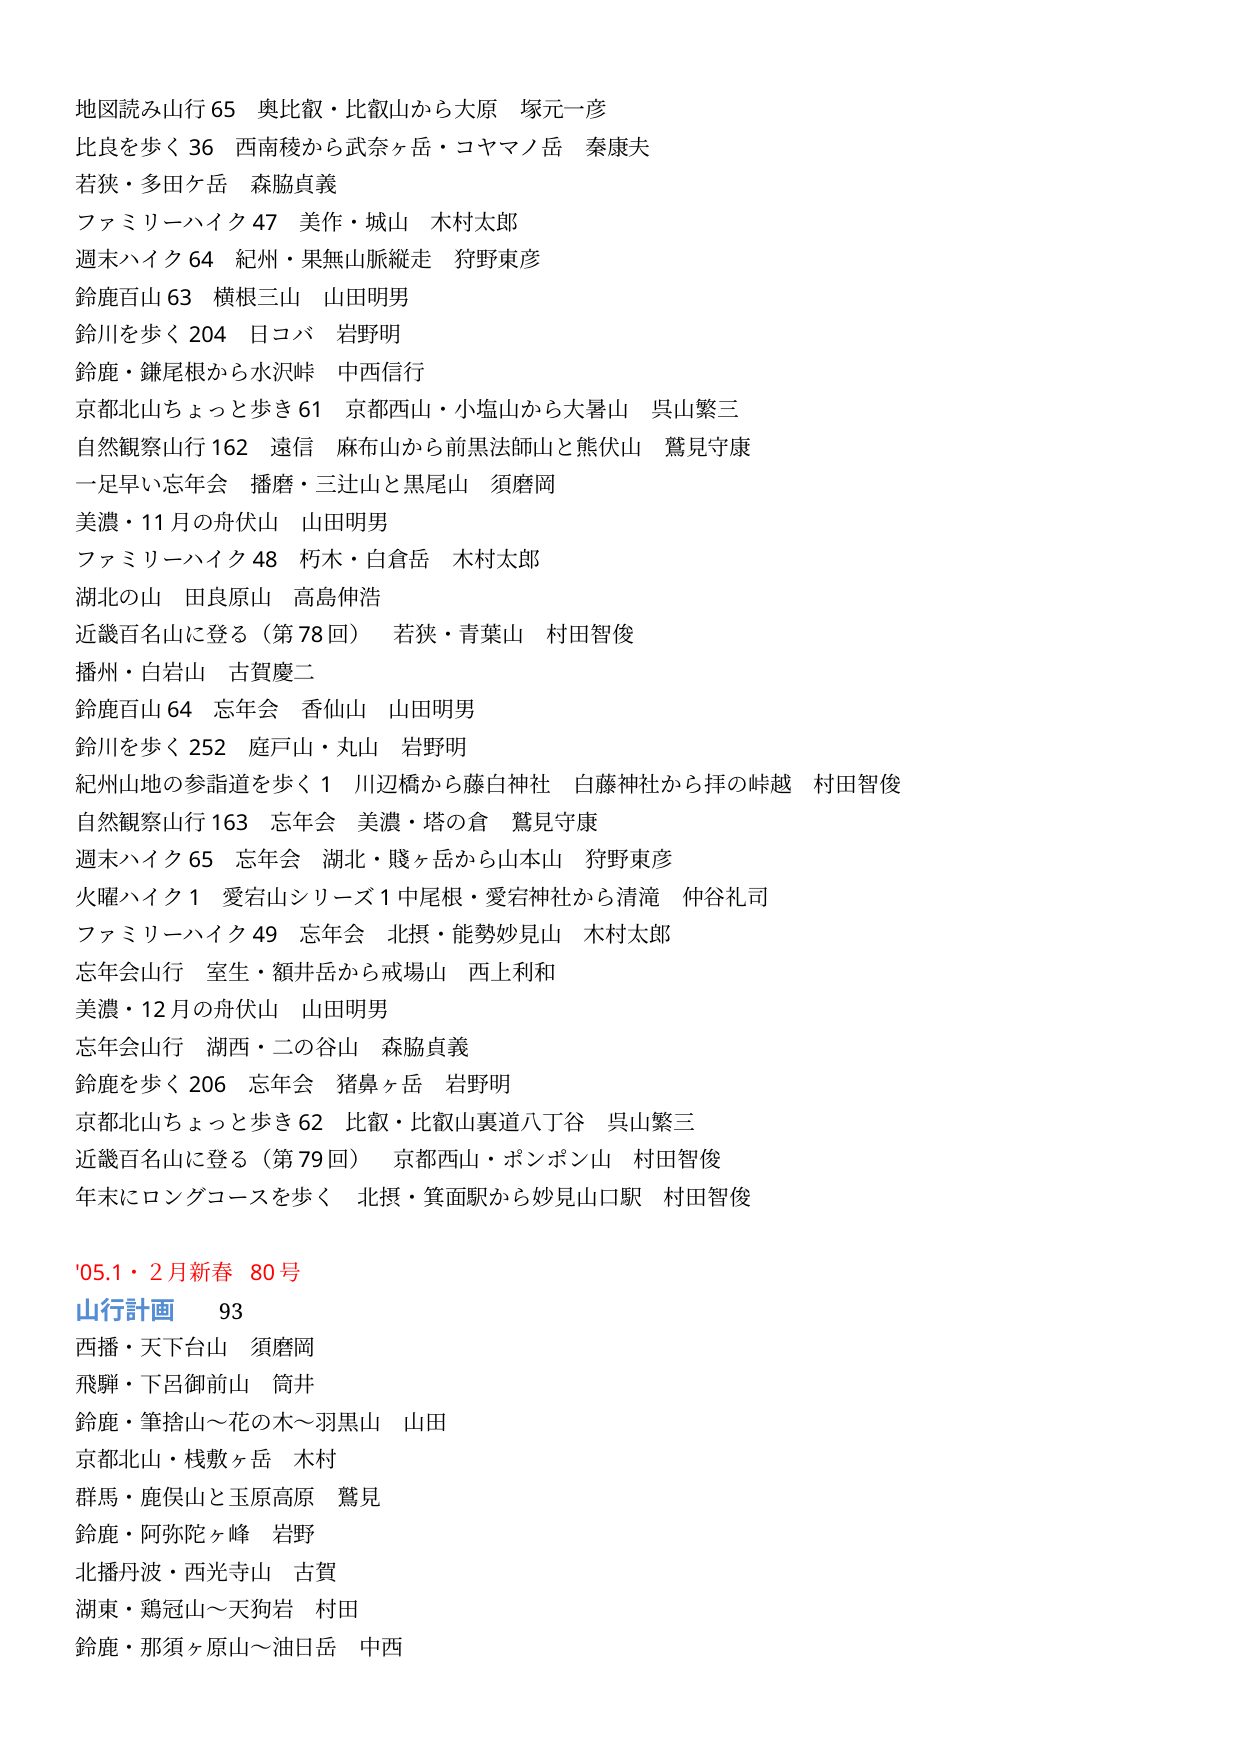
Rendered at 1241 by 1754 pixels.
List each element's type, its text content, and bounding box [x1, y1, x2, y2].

text 京都北山ちょっと歩き61 京都西山・小塩山から大暑山 呉山繁三 [75, 389, 1165, 427]
text 山行計画 93 [75, 1289, 1165, 1327]
text ファミリーハイク49 忘年会 北摂・能勢妙見山 木村太郎 [75, 914, 1165, 952]
text 近畿百名山に登る（第79回） 京都西山・ポンポン山 村田智俊 [75, 1139, 1165, 1177]
text 一足早い忘年会 播磨・三辻山と黒尾山 須磨岡 [75, 464, 1165, 502]
text 週末ハイク65 忘年会 湖北・賤ヶ岳から山本山 狩野東彦 [75, 839, 1165, 877]
text 京都北山ちょっと歩き62 比叡・比叡山裏道八丁谷 呉山繁三 [75, 1102, 1165, 1139]
text 忘年会山行 室生・額井岳から戒場山 西上利和 [75, 952, 1165, 989]
text 近畿百名山に登る（第78回） 若狭・青葉山 村田智俊 [75, 614, 1165, 652]
text 鈴川を歩く204 日コバ 岩野明 [75, 314, 1165, 352]
text 鈴鹿・鎌尾根から水沢峠 中西信行 [75, 352, 1165, 389]
text 週末ハイク64 紀州・果無山脈縦走 狩野東彦 [75, 239, 1165, 277]
text ファミリーハイク48 朽木・白倉岳 木村太郎 [75, 539, 1165, 577]
text 北播丹波・西光寺山 古賀 [75, 1552, 1165, 1589]
text '05.1・２月新春 80号 [75, 1252, 1165, 1289]
text 忘年会山行 湖西・二の谷山 森脇貞義 [75, 1027, 1165, 1064]
text 鈴鹿・筆捨山～花の木～羽黒山 山田 [75, 1402, 1165, 1439]
text 鈴鹿・阿弥陀ヶ峰 岩野 [75, 1514, 1165, 1552]
text 火曜ハイク1 愛宕山シリーズ1 中尾根・愛宕神社から清滝 仲谷礼司 [75, 877, 1165, 914]
text 自然観察山行163 忘年会 美濃・塔の倉 鷲見守康 [75, 802, 1165, 839]
text 湖北の山 田良原山 高島伸浩 [75, 577, 1165, 614]
text 美濃・11月の舟伏山 山田明男 [75, 502, 1165, 539]
text 鈴鹿百山64 忘年会 香仙山 山田明男 [75, 689, 1165, 727]
text 飛騨・下呂御前山 筒井 [75, 1364, 1165, 1402]
text 自然観察山行162 遠信 麻布山から前黒法師山と熊伏山 鷲見守康 [75, 427, 1165, 464]
text 湖東・鶏冠山～天狗岩 村田 [75, 1589, 1165, 1627]
text 紀州山地の参詣道を歩く1 川辺橋から藤白神社 白藤神社から拝の峠越 村田智俊 [75, 764, 1165, 802]
text 京都北山・桟敷ヶ岳 木村 [75, 1439, 1165, 1477]
text ファミリーハイク47 美作・城山 木村太郎 [75, 202, 1165, 239]
text 鈴鹿を歩く206 忘年会 猪鼻ヶ岳 岩野明 [75, 1064, 1165, 1102]
text 鈴川を歩く252 庭戸山・丸山 岩野明 [75, 727, 1165, 764]
text 比良を歩く36 西南稜から武奈ヶ岳・コヤマノ岳 秦康夫 [75, 127, 1165, 164]
text 鈴鹿・那須ヶ原山～油日岳 中西 [75, 1627, 1165, 1664]
text 鈴鹿百山63 横根三山 山田明男 [75, 277, 1165, 314]
text 西播・天下台山 須磨岡 [75, 1327, 1165, 1364]
text 美濃・12月の舟伏山 山田明男 [75, 989, 1165, 1027]
text 播州・白岩山 古賀慶二 [75, 652, 1165, 689]
text 地図読み山行65 奥比叡・比叡山から大原 塚元一彦 [75, 89, 1165, 127]
text 年末にロングコースを歩く 北摂・箕面駅から妙見山口駅 村田智俊 [75, 1177, 1165, 1214]
text 若狭・多田ケ岳 森脇貞義 [75, 164, 1165, 202]
text 群馬・鹿俣山と玉原高原 鷲見 [75, 1477, 1165, 1514]
